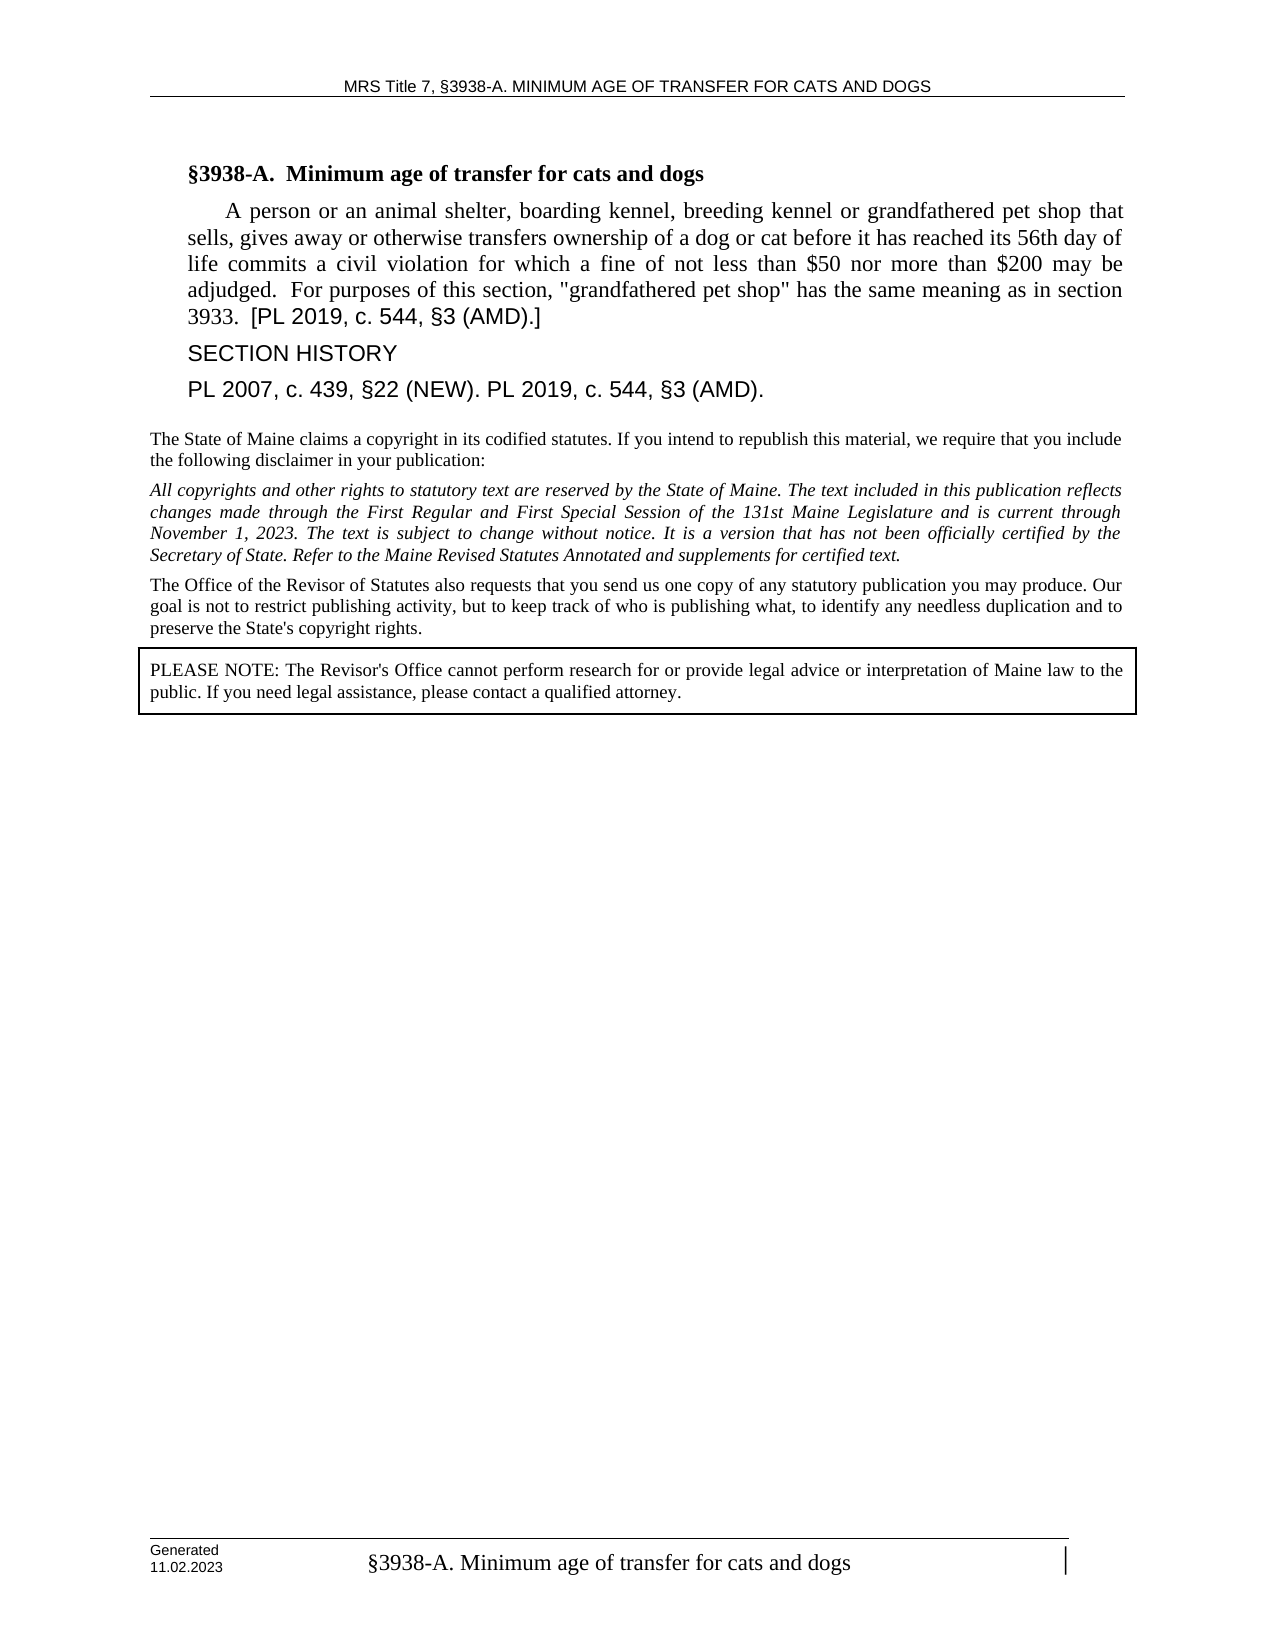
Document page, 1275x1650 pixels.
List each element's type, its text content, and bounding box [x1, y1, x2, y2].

text The State of Maine claims a copyright in its codified statutes. If you intend to republish this material, we require that you include the following disclaimer in your publication: [150, 428, 1125, 471]
text A person or an animal shelter, boarding kennel, breeding kennel or grandfathered pet shop that sells, gives away or otherwise transfers ownership of a dog or cat before it has reached its 56th day of life commits a civil violation for which a fine of not less than $50 nor more than $200 may be adjudged. For purposes of this section, "grandfathered pet shop" has the same meaning as in section 3933. [PL 2019, c. 544, §3 (AMD).] [187, 197, 1125, 329]
text §3938-A. Minimum age of transfer for cats and dogs [187, 160, 1125, 187]
text PLEASE NOTE: The Revisor's Office cannot perform research for or provide legal advice or interpretation of Maine law to the public. If you need legal assistance, please contact a qualified attorney. [140, 649, 1135, 713]
text All copyrights and other rights to statutory text are reserved by the State of Maine. The text included in this publication reflects changes made through the First Regular and First Special Session of the 131st Maine Legislature and is current through November 1, 2023 . The text is subject to change without notice. It is a version that has not been officially certified by the Secretary of State. Refer to the Maine Revised Statutes Annotated and supplements for certified text. [150, 479, 1125, 565]
text The Office of the Revisor of Statutes also requests that you send us one copy of any statutory publication you may produce. Our goal is not to restrict publishing activity, but to keep track of who is publishing what, to identify any needless duplication and to preserve the State's copyright rights. [150, 574, 1125, 638]
text PL 2007, c. 439, §22 (NEW). PL 2019, c. 544, §3 (AMD). [187, 376, 1125, 403]
text SECTION HISTORY [187, 339, 1125, 366]
